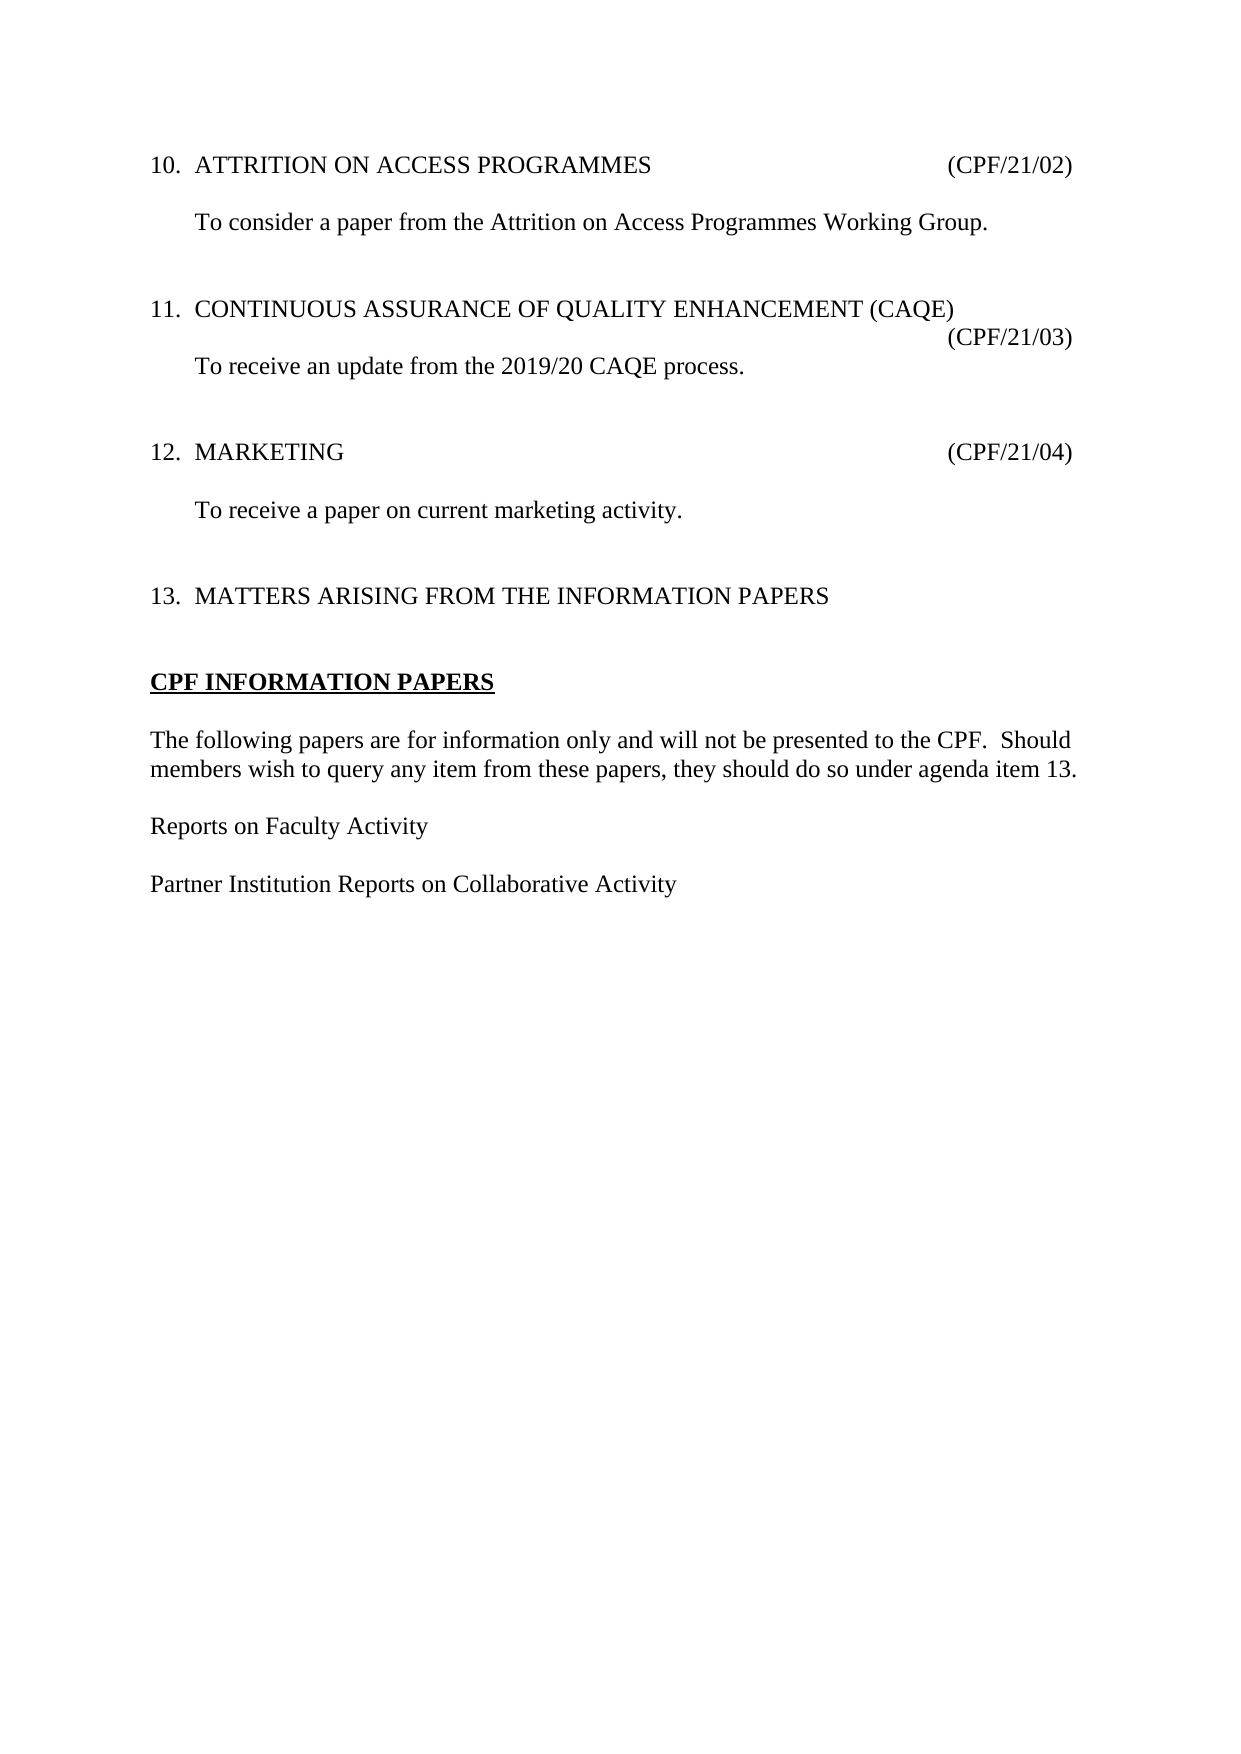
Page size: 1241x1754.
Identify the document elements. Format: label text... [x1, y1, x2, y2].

text 11. CONTINUOUS ASSURANCE OF QUALITY ENHANCEMENT (CAQE) (CPF/21/03) [150, 294, 1090, 351]
text To receive an update from the 2019/20 CAQE process. [150, 351, 1090, 380]
text The following papers are for information only and will not be presented to the CPF. Should members wish to query any item from these papers, they should do so under agenda item 13. [150, 725, 1090, 782]
text Reports on Faculty Activity [150, 811, 1090, 840]
text To consider a paper from the Attrition on Access Programmes Working Group. [150, 207, 1090, 236]
text 13. MATTERS ARISING FROM THE INFORMATION PAPERS [150, 581, 1090, 610]
text To receive a paper on current marketing activity. [150, 495, 1090, 524]
text Partner Institution Reports on Collaborative Activity [150, 869, 1090, 897]
text 10. ATTRITION ON ACCESS PROGRAMMES (CPF/21/02) [150, 150, 1090, 179]
text 12. MARKETING (CPF/21/04) [150, 437, 1090, 466]
text CPF INFORMATION PAPERS [150, 667, 1090, 696]
